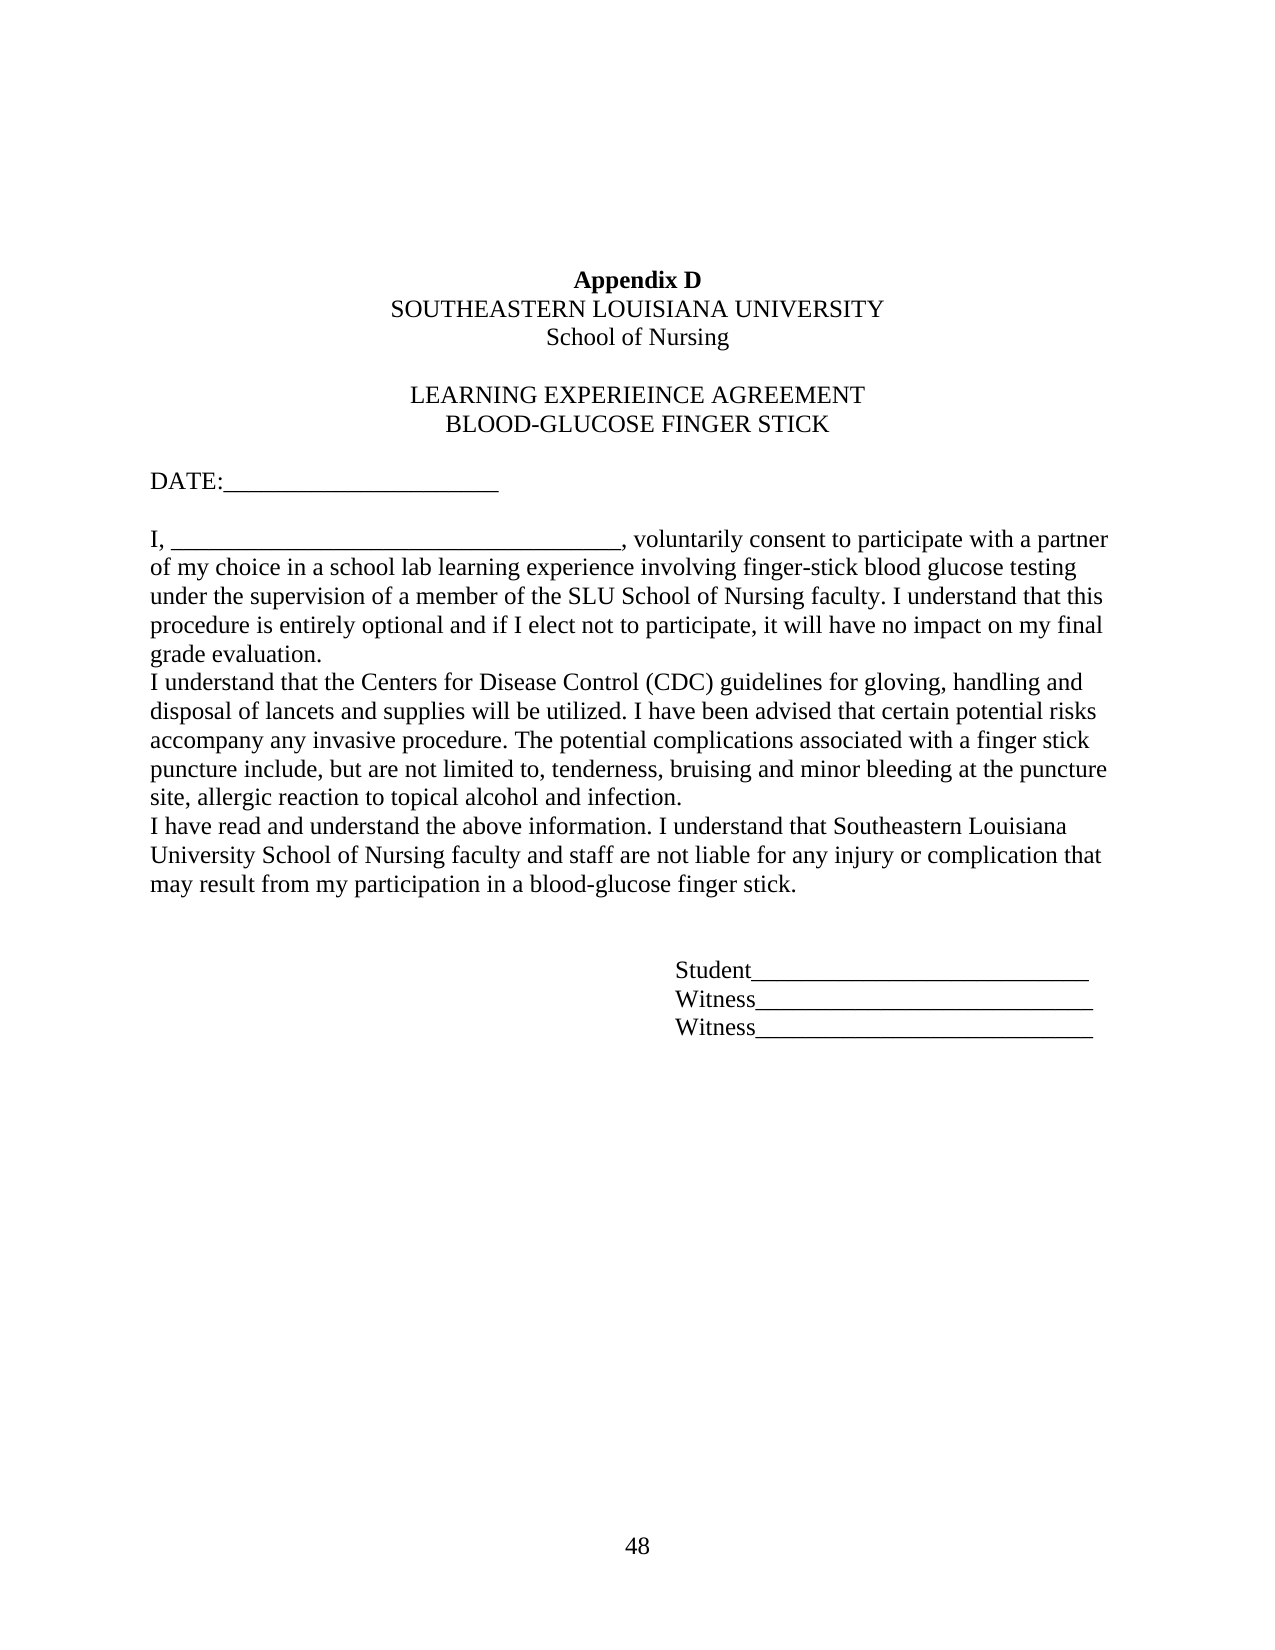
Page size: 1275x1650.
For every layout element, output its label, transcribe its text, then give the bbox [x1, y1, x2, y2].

text BLOOD-GLUCOSE FINGER STICK [150, 409, 1125, 437]
text School of Nursing [150, 322, 1125, 351]
text I understand that the Centers for Disease Control (CDC) guidelines for gloving, handling and disposal of lancets and supplies will be utilized. I have been advised that certain potential risks accompany any invasive procedure. The potential complications associated with a finger stick puncture include, but are not limited to, tenderness, bruising and minor bleeding at the puncture site, allergic reaction to topical alcohol and infection. [150, 667, 1125, 811]
text I have read and understand the above information. I understand that Southeastern Louisiana University School of Nursing faculty and staff are not liable for any injury or complication that may result from my participation in a blood-glucose finger stick. [150, 811, 1125, 897]
text Student___________________________ [150, 955, 1125, 984]
text SOUTHEASTERN LOUISIANA UNIVERSITY [150, 294, 1125, 322]
text Witness___________________________ [150, 1012, 1125, 1041]
text DATE:______________________ [150, 466, 1125, 495]
text Appendix D [150, 265, 1125, 294]
text LEARNING EXPERIEINCE AGREEMENT [150, 380, 1125, 409]
text Witness___________________________ [150, 984, 1125, 1012]
text I, ____________________________________, voluntarily consent to participate with a partner of my choice in a school lab learning experience involving finger-stick blood glucose testing under the supervision of a member of the SLU School of Nursing faculty. I understand that this procedure is entirely optional and if I elect not to participate, it will have no impact on my final grade evaluation. [150, 524, 1125, 667]
